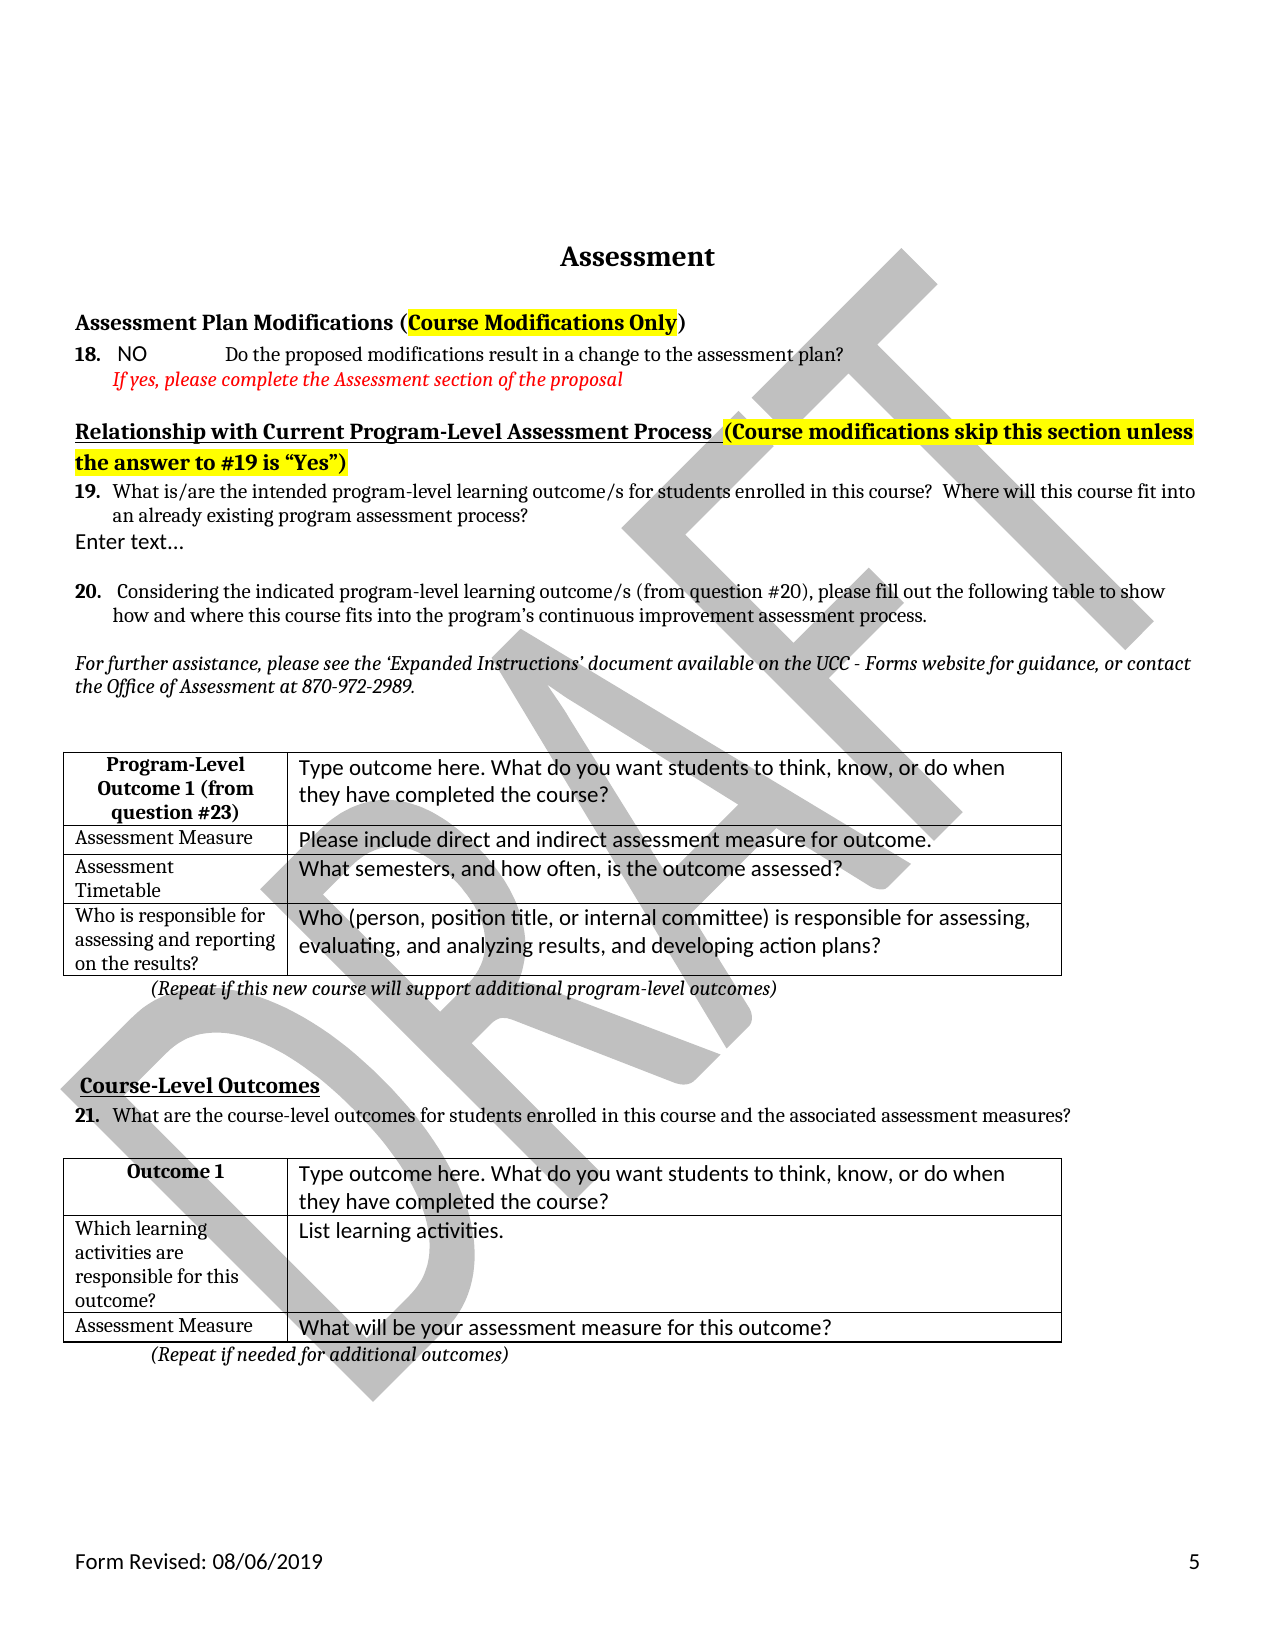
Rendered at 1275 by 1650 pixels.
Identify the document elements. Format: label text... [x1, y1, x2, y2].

list Do the proposed modifications result in a change to the assessment plan? [75, 339, 1200, 368]
table_cell Assessment Measure [64, 826, 287, 853]
text Assessment [75, 241, 1200, 274]
text If yes, please complete the Assessment section of the proposal [75, 368, 1200, 392]
text (Repeat if this new course will support additional program-level outcomes) [75, 976, 1200, 1000]
table_cell Who is responsible for assessing and reporting on the results? [64, 904, 287, 975]
list What are the course-level outcomes for students enrolled in this course and the associated assessment measures? [75, 1103, 1200, 1127]
text Course-Level Outcomes [75, 1073, 1200, 1099]
text Assessment Plan Modifications (Course Modifications Only) [75, 309, 408, 336]
list What is/are the intended program-level learning outcome/s for students enrolled in this course? Where will this course fit into an already existing program assessment process? [75, 479, 1200, 527]
list Considering the indicated program-level learning outcome/s (from question #20), please fill out the following table to show how and where this course fits into the program’s continuous improvement assessment process. [75, 579, 1200, 627]
table_cell Assessment Measure [64, 1313, 287, 1341]
table_header Outcome 1 [64, 1159, 287, 1215]
table_header Program-Level Outcome 1 (from question #23) [64, 753, 287, 824]
text For further assistance, please see the ‘Expanded Instructions’ document available on the UCC - Forms website for guidance, or contact the Office of Assessment at 870-972-2989. [75, 651, 1200, 699]
text Relationship with Current Program-Level Assessment Process (Course modifications skip this section unless the answer to #19 is “Yes”) [75, 419, 1200, 476]
table_cell Which learning activities are responsible for this outcome? [64, 1216, 287, 1312]
text (Repeat if needed for additional outcomes) [75, 1342, 1200, 1366]
table_cell Assessment Timetable [64, 855, 287, 902]
table_cell [288, 1313, 1061, 1341]
text Assessment Plan Modifications (Course Modifications Only) [677, 309, 1200, 336]
table_cell [288, 826, 1061, 853]
